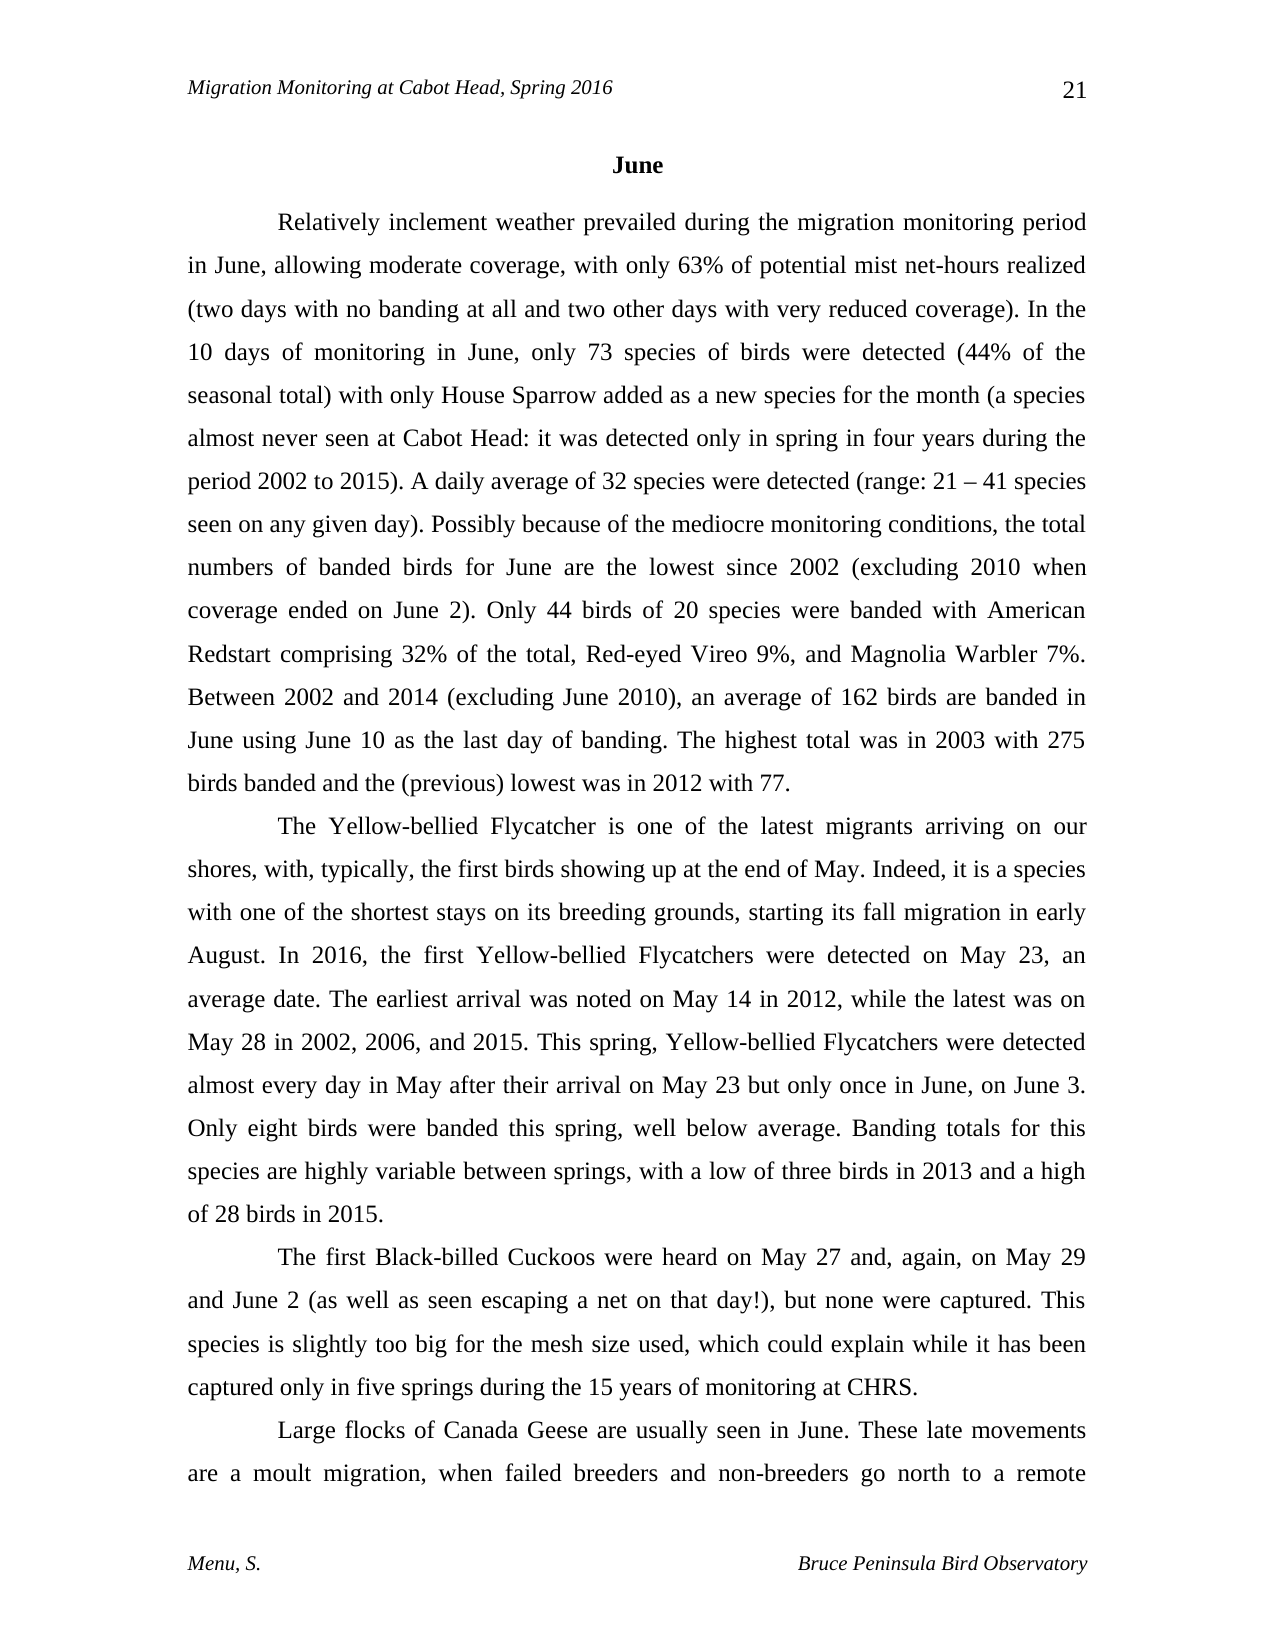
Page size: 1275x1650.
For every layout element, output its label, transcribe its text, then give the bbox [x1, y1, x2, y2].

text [187, 1415, 1087, 1487]
text Relatively inclement weather prevailed during the migration monitoring period in June, allowing moderate coverage, with only 63% of potential mist net-hours realized (two days with no banding at all and two other days with very reduced coverage). In the 10 days of monitoring in June, only 73 species of birds were detected (44% of the seasonal total) with only House Sparrow added as a new species for the month (a species almost never seen at Cabot Head: it was detected only in spring in four years during the period 2002 to 2015). A daily average of 32 species were detected (range: 21 – 41 species seen on any given day). Possibly because of the mediocre monitoring conditions, the total numbers of banded birds for June are the lowest since 2002 (excluding 2010 when coverage ended on June 2). Only 44 birds of 20 species were banded with American Redstart comprising 32% of the total, Red-eyed Vireo 9%, and Magnolia Warbler 7%. Between 2002 and 2014 (excluding June 2010), an average of 162 birds are banded in June using June 10 as the last day of banding. The highest total was in 2003 with 275 birds banded and the (previous) lowest was in 2012 with 77. [187, 207, 1087, 797]
text The first Black-billed Cuckoos were heard on May 27 and, again, on May 29 and June 2 (as well as seen escaping a net on that day!), but none were captured. This species is slightly too big for the mesh size used, which could explain while it has been captured only in five springs during the 15 years of monitoring at CHRS. [187, 1242, 1087, 1401]
text The Yellow-bellied Flycatcher is one of the latest migrants arriving on our shores, with, typically, the first birds showing up at the end of May. Indeed, it is a species with one of the shortest stays on its breeding grounds, starting its fall migration in early August. In 2016, the first Yellow-bellied Flycatchers were detected on May 23, an average date. The earliest arrival was noted on May 14 in 2012, while the latest was on May 28 in 2002, 2006, and 2015. This spring, Yellow-bellied Flycatchers were detected almost every day in May after their arrival on May 23 but only once in June, on June 3. Only eight birds were banded this spring, well below average. Banding totals for this species are highly variable between springs, with a low of three birds in 2013 and a high of 28 birds in 2015. [187, 811, 1087, 1228]
subtitle June [187, 150, 1087, 179]
